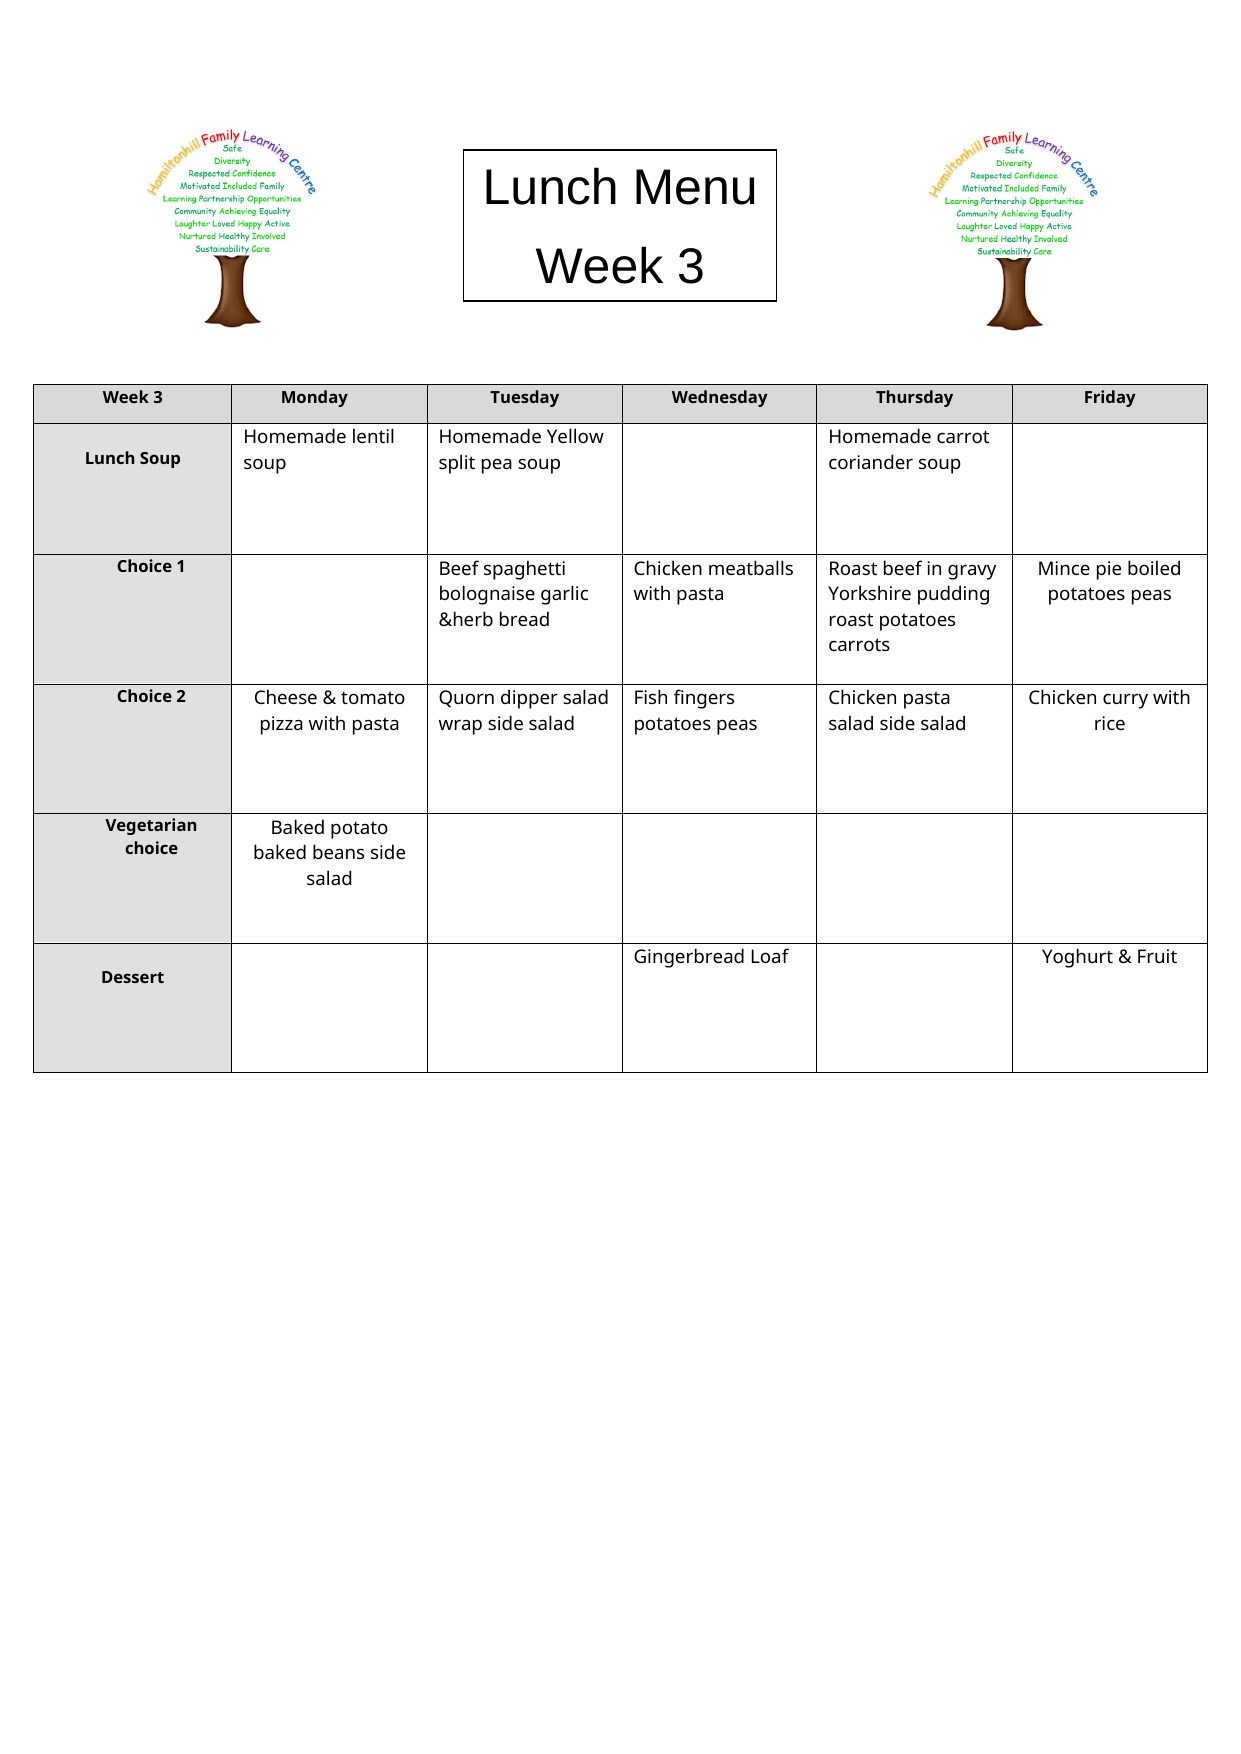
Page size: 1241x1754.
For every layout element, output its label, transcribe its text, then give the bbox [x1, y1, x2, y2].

table_cell [623, 424, 816, 554]
table_cell Cheese & tomato pizza with pasta [232, 685, 427, 813]
table_cell Choice 1 [34, 555, 231, 683]
table_cell [232, 555, 427, 683]
table_cell Chicken pasta salad side salad [817, 685, 1012, 813]
table_cell Roast beef in gravy Yorkshire pudding roast potatoes carrots [817, 555, 1012, 683]
table_header Friday [1013, 385, 1207, 423]
table_cell Quorn dipper salad wrap side salad [428, 685, 622, 813]
table_cell Vegetarian choice [34, 814, 231, 942]
table_header Wednesday [623, 385, 816, 423]
table_cell [623, 814, 816, 942]
table_cell Baked potato baked beans side salad [232, 814, 427, 942]
table_cell [817, 944, 1012, 1072]
table_header Tuesday [428, 385, 622, 423]
table_header Week 3 [34, 385, 231, 423]
table_cell [817, 814, 1012, 942]
table_cell [428, 814, 622, 942]
table_cell Mince pie boiled potatoes peas [1013, 555, 1207, 683]
table_cell Yoghurt & Fruit [1013, 944, 1207, 1072]
table_cell [1013, 814, 1207, 942]
table_cell Homemade lentil soup [232, 424, 427, 554]
table_cell [232, 944, 427, 1072]
table_header Monday [232, 385, 427, 423]
picture [915, 118, 1113, 343]
table_cell Homemade Yellow split pea soup [428, 424, 622, 554]
table_header Thursday [817, 385, 1012, 423]
table_cell [428, 944, 622, 1072]
table_cell [1013, 424, 1207, 554]
table_cell Chicken curry with rice [1013, 685, 1207, 813]
table_cell Homemade carrot coriander soup [817, 424, 1012, 554]
table_cell Choice 2 [34, 685, 231, 813]
table_cell Fish fingers potatoes peas [623, 685, 816, 813]
table_cell Dessert [34, 944, 231, 1072]
table_cell Chicken meatballs with pasta [623, 555, 816, 683]
table_cell Beef spaghetti bolognaise garlic &herb bread [428, 555, 622, 683]
table_cell Gingerbread Loaf [623, 944, 816, 1072]
picture [133, 116, 330, 340]
table_cell Lunch Soup [34, 424, 231, 554]
